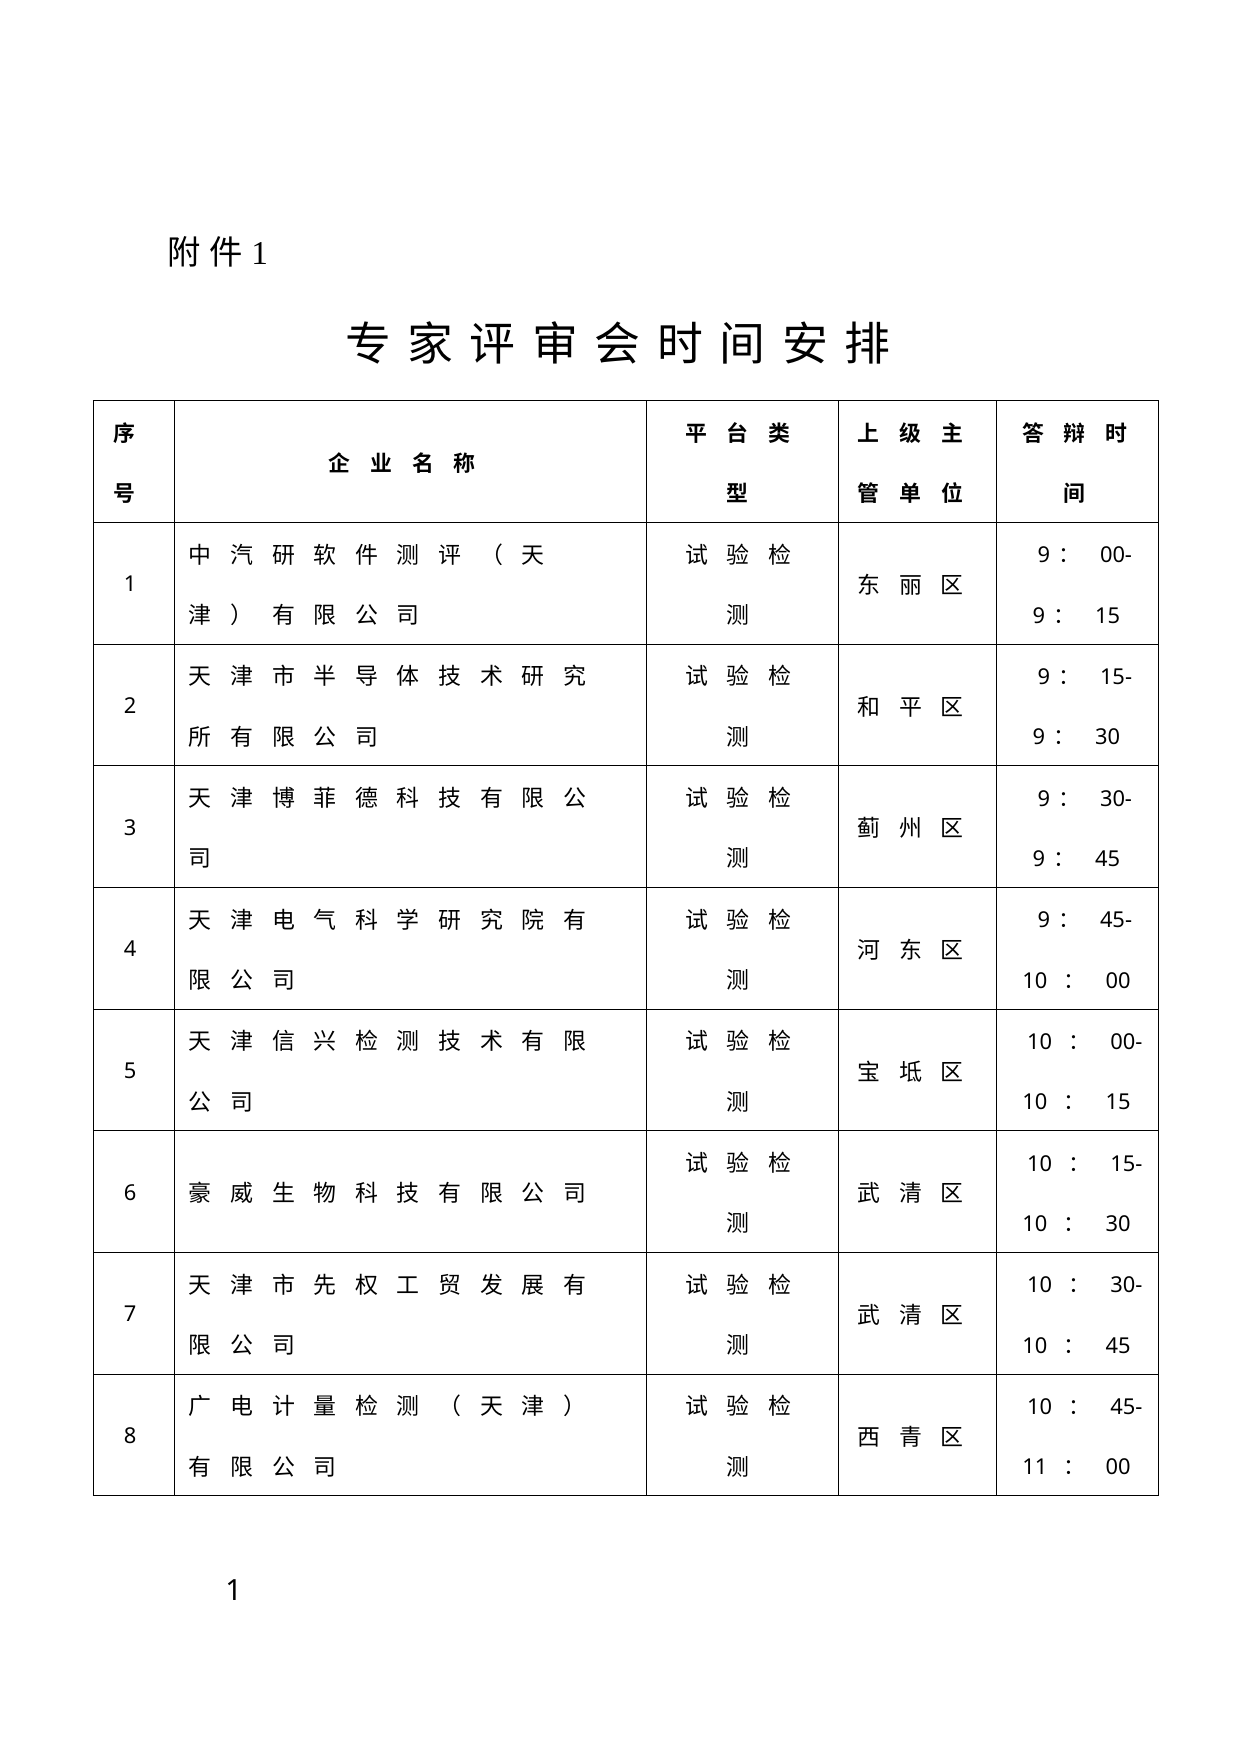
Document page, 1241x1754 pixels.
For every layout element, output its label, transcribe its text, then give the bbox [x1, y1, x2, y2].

table_cell 天津市半导体技术研究所有限公司 [175, 645, 646, 765]
table_cell 天津市先权工贸发展有限公司 [175, 1253, 646, 1374]
table_cell 广电计量检测（天津）有限公司 [175, 1375, 646, 1495]
table_cell 2 [94, 645, 174, 765]
table_cell 蓟州区 [839, 766, 996, 887]
table_cell 和平区 [839, 645, 996, 765]
table_cell 试验检测 [647, 766, 838, 887]
table_cell 西青区 [839, 1375, 996, 1495]
text 专家评审会时间安排 [168, 280, 1084, 400]
table_cell 试验检测 [647, 1131, 838, 1252]
table_cell 6 [94, 1131, 174, 1252]
table_cell 试验检测 [647, 1375, 838, 1495]
table_cell 天津博菲德科技有限公司 [175, 766, 646, 887]
table_cell 试验检测 [647, 1010, 838, 1130]
table_cell 5 [94, 1010, 174, 1130]
table_cell 试验检测 [647, 888, 838, 1009]
table_cell 中汽研软件测评（天津）有限公司 [175, 523, 646, 644]
table_cell 7 [94, 1253, 174, 1374]
table_cell 天津电气科学研究院有限公司 [175, 888, 646, 1009]
table_header 答辩时间 [997, 401, 1158, 522]
table_cell 9：45-10：00 [997, 888, 1158, 1009]
table_cell 豪威生物科技有限公司 [175, 1131, 646, 1252]
table_cell 河东区 [839, 888, 996, 1009]
table_cell 10：15-10：30 [997, 1131, 1158, 1252]
table_header 平台类型 [647, 401, 838, 522]
table_header 企业名称 [175, 401, 646, 522]
table_cell 9：00-9：15 [997, 523, 1158, 644]
table_cell 10：30-10：45 [997, 1253, 1158, 1374]
table_cell 4 [94, 888, 174, 1009]
table_header 序号 [94, 401, 174, 522]
table_cell 宝坻区 [839, 1010, 996, 1130]
table_cell 武清区 [839, 1253, 996, 1374]
table_cell 试验检测 [647, 523, 838, 644]
table_cell 9：30-9：45 [997, 766, 1158, 887]
text 附件1 [168, 219, 1084, 280]
table_cell 10：45-11：00 [997, 1375, 1158, 1495]
table_cell 1 [94, 523, 174, 644]
table_cell 天津信兴检测技术有限公司 [175, 1010, 646, 1130]
table_cell 试验检测 [647, 645, 838, 765]
table_header 上级主管单位 [839, 401, 996, 522]
table_cell 武清区 [839, 1131, 996, 1252]
table_cell 3 [94, 766, 174, 887]
table_cell 10：00-10：15 [997, 1010, 1158, 1130]
table_cell 9：15-9：30 [997, 645, 1158, 765]
table_cell 8 [94, 1375, 174, 1495]
table_cell 试验检测 [647, 1253, 838, 1374]
table_cell 东丽区 [839, 523, 996, 644]
